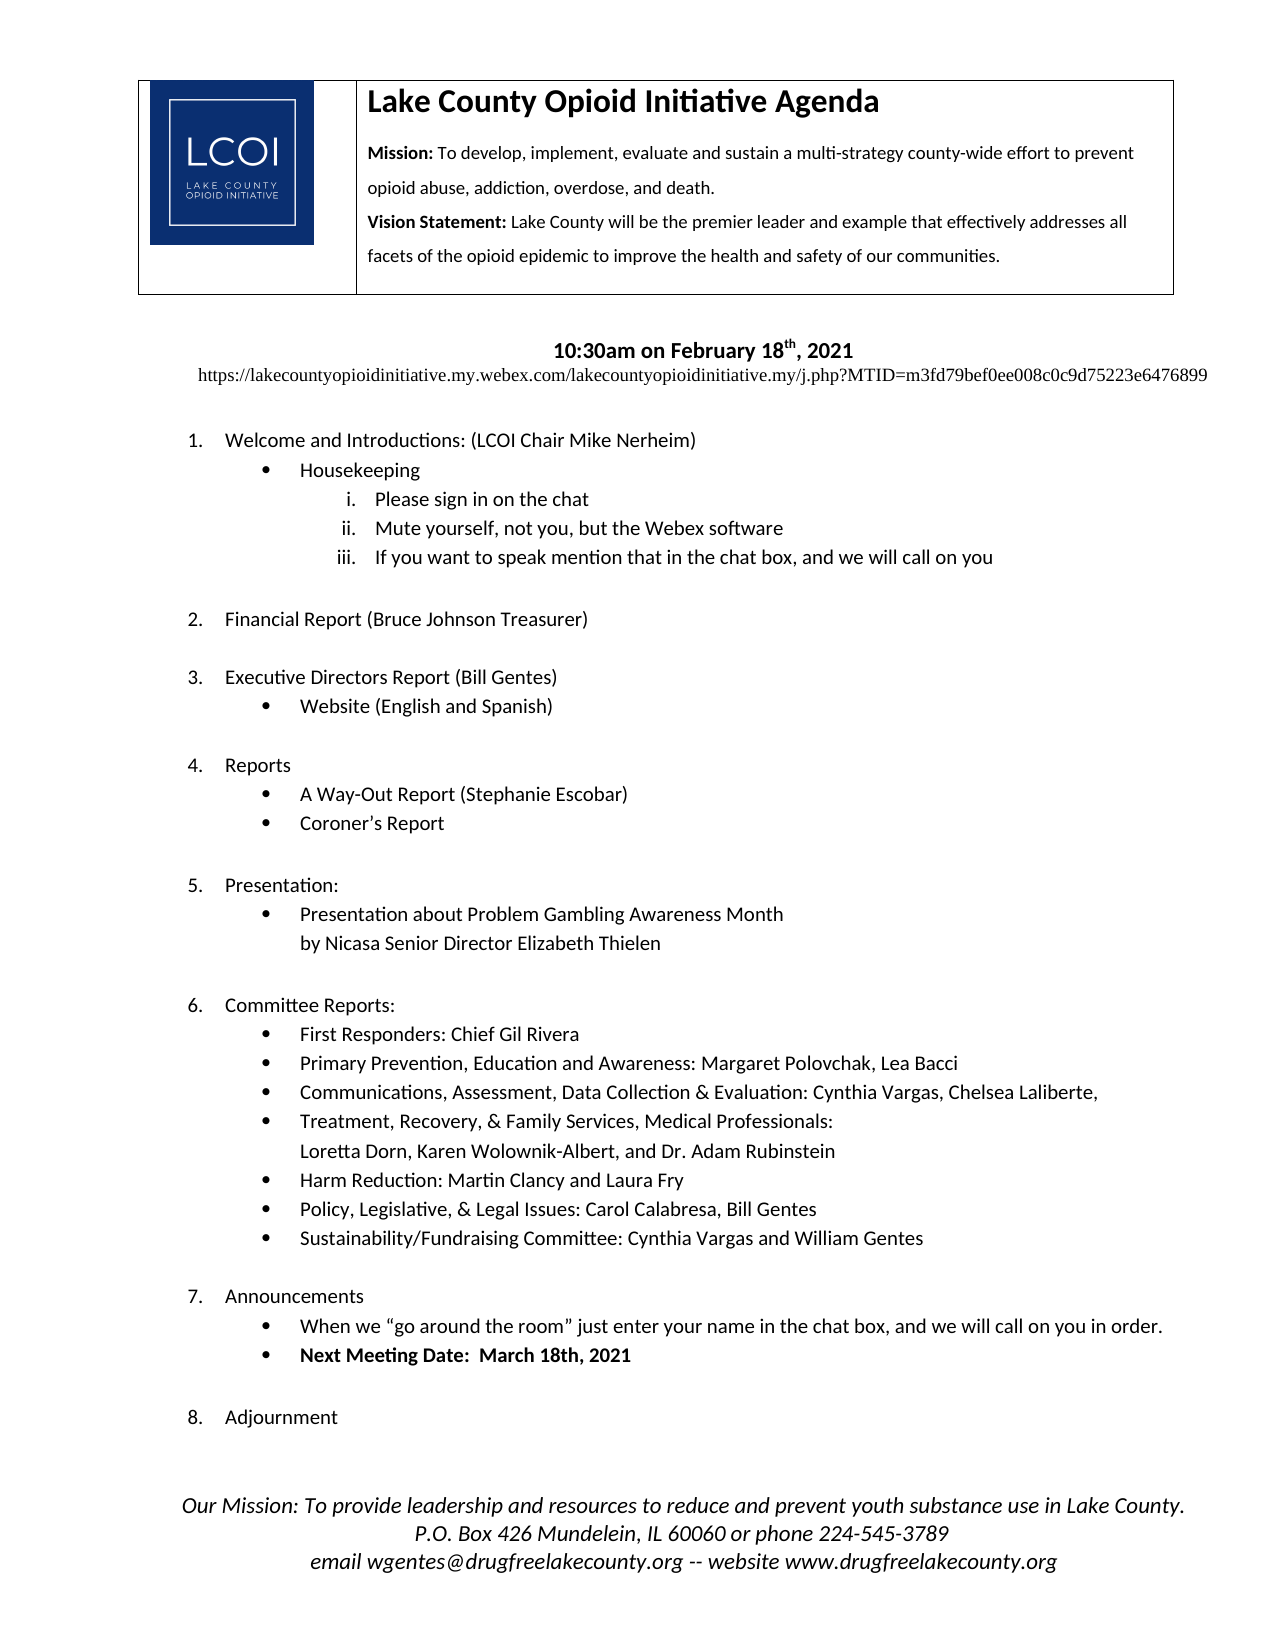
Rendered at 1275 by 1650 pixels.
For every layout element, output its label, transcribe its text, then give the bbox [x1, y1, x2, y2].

text 10:30am on February 18th, 2021 https://lakecountyopioidinitiative.my.webex.com/lakecountyopioidinitiative.my/j.php?MTID=m3fd79bef0ee008c0c9d75223e6476899 [187, 336, 1219, 386]
list Reports [187, 752, 1219, 777]
list Financial Report (Bruce Johnson Treasurer) [187, 606, 1219, 631]
list Welcome and Introductions: (LCOI Chair Mike Nerheim) [187, 428, 1219, 453]
picture [150, 80, 314, 245]
list Communications, Assessment, Data Collection & Evaluation: Cynthia Vargas, Chelsea Laliberte, [262, 1079, 1219, 1105]
list Executive Directors Report (Bill Gentes) [187, 664, 1219, 690]
list Committee Reports: [187, 992, 1219, 1017]
list First Responders: Chief Gil Rivera [262, 1021, 1219, 1047]
list If you want to speak mention that in the chat box, and we will call on you [356, 544, 1219, 602]
list Please sign in on the chat [356, 486, 1219, 511]
list Website (English and Spanish) [262, 693, 1219, 719]
list A Way-Out Report (Stephanie Escobar) [262, 781, 1219, 806]
list Housekeeping [262, 457, 1219, 482]
list Presentation about Problem Gambling Awareness Month by Nicasa Senior Director Elizabeth Thielen [262, 901, 1219, 988]
list Harm Reduction: Martin Clancy and Laura Fry [262, 1167, 1219, 1192]
list Presentation: [187, 872, 1219, 897]
list Next Meeting Date: March 18th, 2021 [262, 1342, 1219, 1400]
list Coroner’s Report [262, 810, 1219, 868]
list When we “go around the room” just enter your name in the chat box, and we will call on you in order. [262, 1313, 1219, 1338]
list Mute yourself, not you, but the Webex software [356, 515, 1219, 541]
list Sustainability/Fundraising Committee: Cynthia Vargas and William Gentes [262, 1225, 1219, 1251]
list Adjournment [187, 1404, 1219, 1429]
list Policy, Legislative, & Legal Issues: Carol Calabresa, Bill Gentes [262, 1196, 1219, 1222]
list Primary Prevention, Education and Awareness: Margaret Polovchak, Lea Bacci [262, 1050, 1219, 1076]
list Announcements [187, 1284, 1219, 1309]
list Treatment, Recovery, & Family Services, Medical Professionals: Loretta Dorn, Karen Wolownik-Albert, and Dr. Adam Rubinstein [262, 1109, 1219, 1163]
